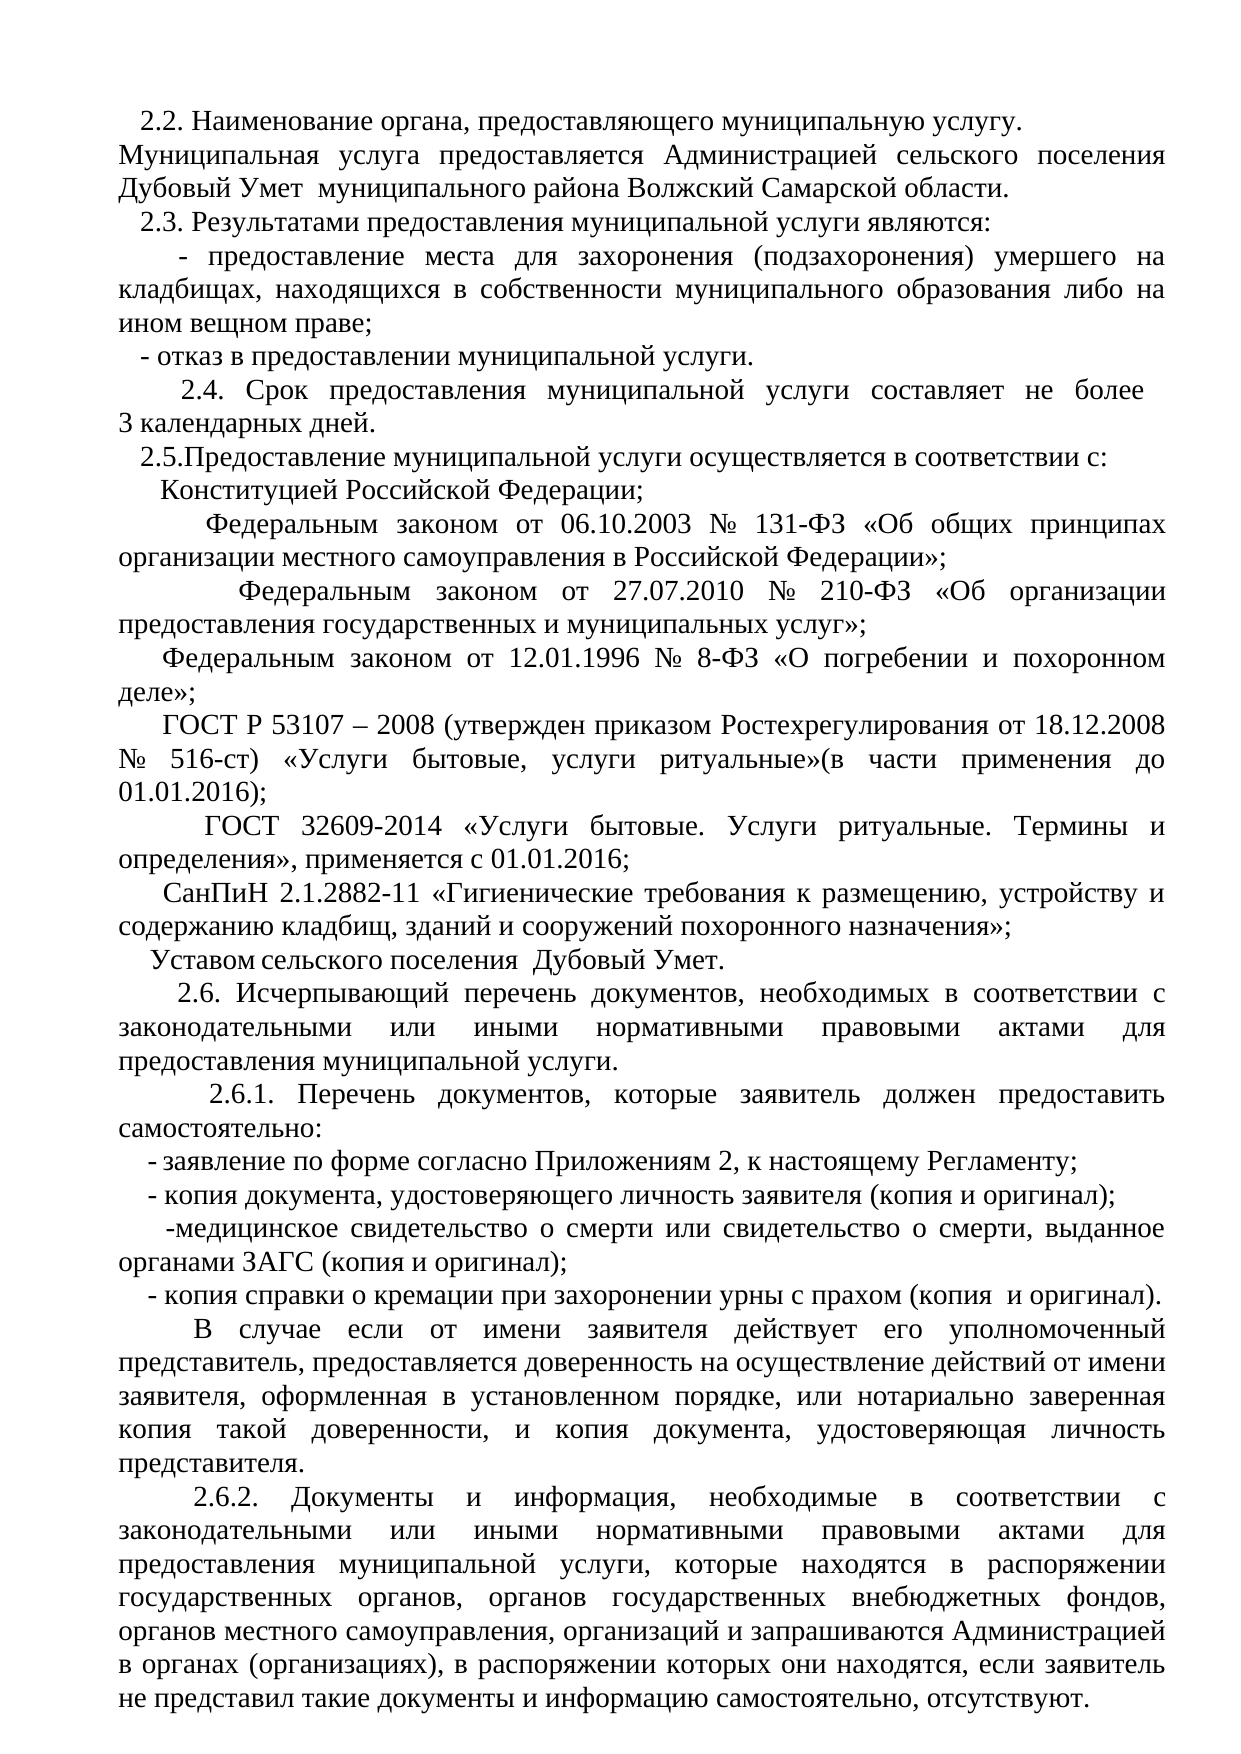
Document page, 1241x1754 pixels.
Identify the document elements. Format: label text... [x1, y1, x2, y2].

text 2.6. Исчерпывающий перечень документов, необходимых в соответствии с законодательными или иными нормативными правовыми актами для предоставления муниципальной услуги. [118, 976, 1167, 1076]
text 2.2. Наименование органа, предоставляющего муниципальную услугу. [118, 103, 1167, 137]
text 2.4. Срок предоставления муниципальной услуги составляет не более 3 календарных дней. [118, 372, 1167, 439]
text В случае если от имени заявителя действует его уполномоченный представитель, предоставляется доверенность на осуществление действий от имени заявителя, оформленная в установленном порядке, или нотариально заверенная копия такой доверенности, и копия документа, удостоверяющая личность представителя. [118, 1311, 1167, 1479]
text 2.6.1. Перечень документов, которые заявитель должен предоставить самостоятельно: [118, 1076, 1167, 1143]
text - отказ в предоставлении муниципальной услуги. [118, 338, 1167, 372]
text Муниципальная услуга предоставляется Администрацией сельского поселения Дубовый Умет муниципального района Волжский Самарской области. [118, 137, 1167, 204]
text - заявление по форме согласно Приложениям 2, к настоящему Регламенту; [118, 1143, 1167, 1177]
text - предоставление места для захоронения (подзахоронения) умершего на кладбищах, находящихся в собственности муниципального образования либо на ином вещном праве; [118, 238, 1167, 338]
text Конституцией Российской Федерации; [118, 472, 1167, 506]
text Федеральным законом от 12.01.1996 № 8-ФЗ «О погребении и похоронном деле»; [118, 640, 1167, 707]
text ГОСТ 32609-2014 «Услуги бытовые. Услуги ритуальные. Термины и определения», применяется с 01.01.2016; [118, 808, 1167, 875]
text - копия документа, удостоверяющего личность заявителя (копия и оригинал); [118, 1177, 1167, 1210]
text - копия справки о кремации при захоронении урны с прахом (копия и оригинал). [118, 1277, 1167, 1311]
text Федеральным законом от 06.10.2003 № 131-ФЗ «Об общих принципах организации местного самоуправления в Российской Федерации»; [118, 506, 1167, 573]
text Федеральным законом от 27.07.2010 № 210-ФЗ «Об организации предоставления государственных и муниципальных услуг»; [118, 573, 1167, 640]
text 2.5.Предоставление муниципальной услуги осуществляется в соответствии с: [118, 439, 1167, 472]
text ГОСТ Р 53107 – 2008 (утвержден приказом Ростехрегулирования от 18.12.2008 № 516-ст) «Услуги бытовые, услуги ритуальные»(в части применения до 01.01.2016); [118, 707, 1167, 808]
text Уставом сельского поселения Дубовый Умет. [118, 942, 1167, 976]
text СанПиН 2.1.2882-11 «Гигиенические требования к размещению, устройству и содержанию кладбищ, зданий и сооружений похоронного назначения»; [118, 875, 1167, 942]
text 2.6.2. Документы и информация, необходимые в соответствии с законодательными или иными нормативными правовыми актами для предоставления муниципальной услуги, которые находятся в распоряжении государственных органов, органов государственных внебюджетных фондов, органов местного самоуправления, организаций и запрашиваются Администрацией в органах (организациях), в распоряжении которых они находятся, если заявитель не представил такие документы и информацию самостоятельно, отсутствуют. [118, 1479, 1167, 1713]
text -медицинское свидетельство о смерти или свидетельство о смерти, выданное органами ЗАГС (копия и оригинал); [118, 1210, 1167, 1277]
text 2.3. Результатами предоставления муниципальной услуги являются: [118, 204, 1167, 238]
